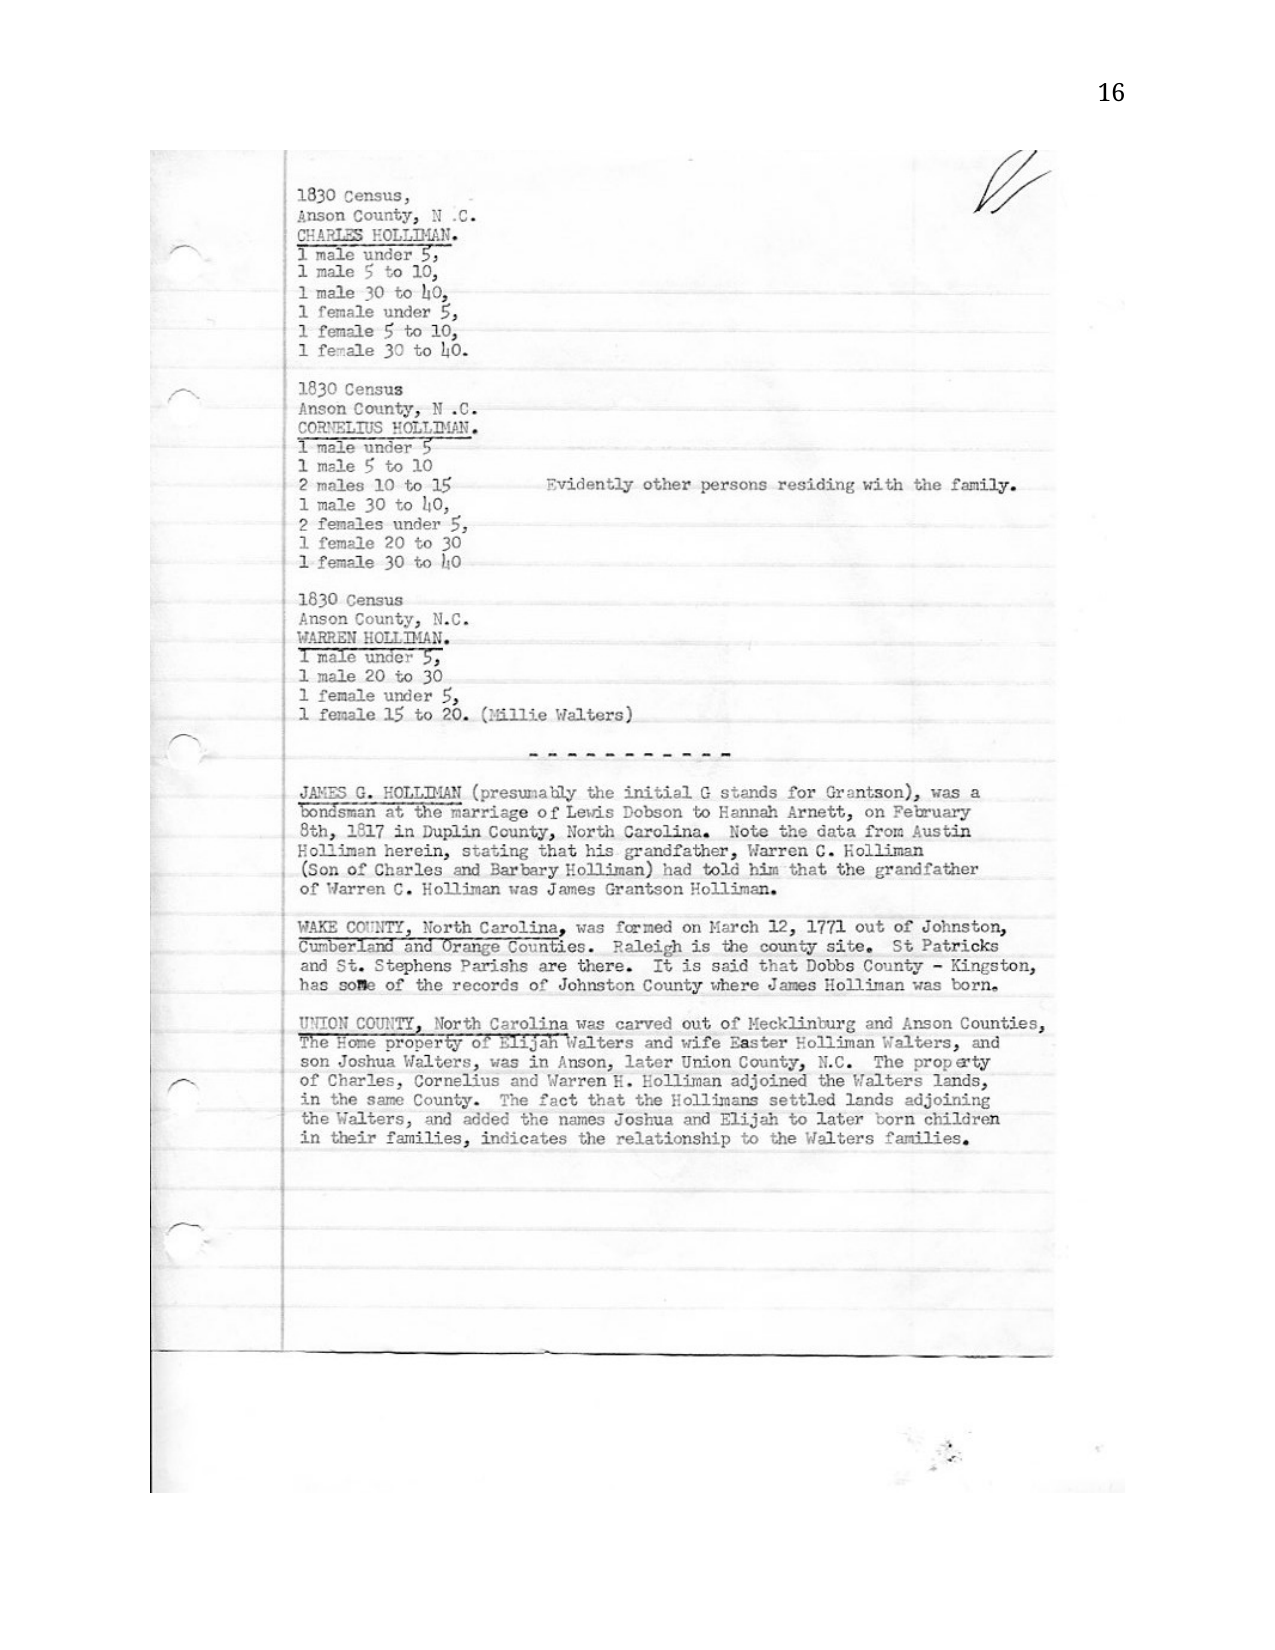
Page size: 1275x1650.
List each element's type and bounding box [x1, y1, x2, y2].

picture [150, 150, 1125, 1493]
